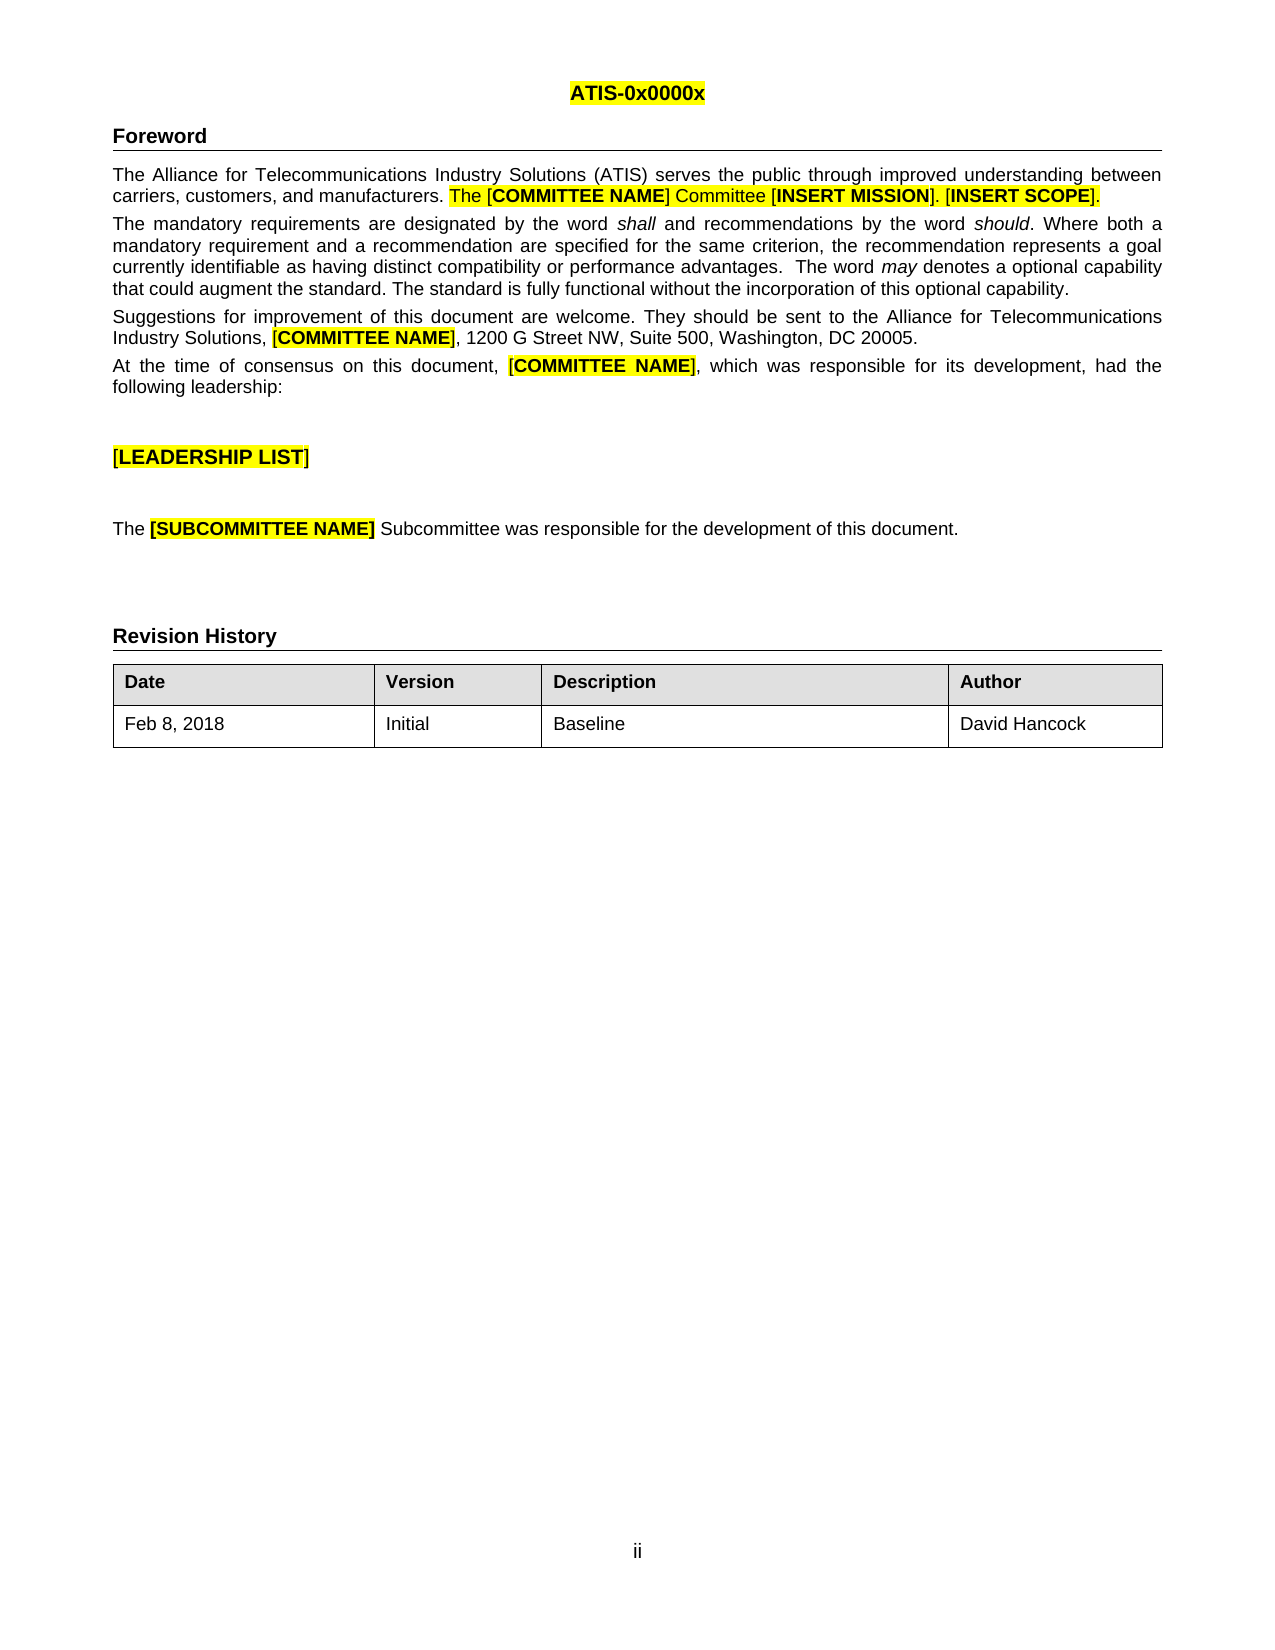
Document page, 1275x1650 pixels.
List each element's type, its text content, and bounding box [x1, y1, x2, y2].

table_cell Initial [375, 706, 541, 747]
text Suggestions for improvement of this document are welcome. They should be sent to the Alliance for Telecommunications Industry Solutions, [COMMITTEE NAME], 1200 G Street NW, Suite 500, Washington, DC 20005. [112, 305, 1162, 348]
text The Alliance for Telecommunications Industry Solutions (ATIS) serves the public through improved understanding between carriers, customers, and manufacturers. The [COMMITTEE NAME] Committee [INSERT MISSION]. [INSERT SCOPE]. [112, 163, 1162, 207]
text The [SUBCOMMITTEE NAME] Subcommittee was responsible for the development of this document. [112, 517, 1162, 539]
table_cell David Hancock [949, 706, 1162, 747]
table_header Version [375, 665, 541, 705]
table_cell Baseline [542, 706, 948, 747]
table_header Description [542, 665, 948, 705]
text [LEADERSHIP LIST] [112, 444, 1162, 468]
text The mandatory requirements are designated by the word shall and recommendations by the word should. Where both a mandatory requirement and a recommendation are specified for the same criterion, the recommendation represents a goal currently identifiable as having distinct compatibility or performance advantages. The word may denotes a optional capability that could augment the standard. The standard is fully functional without the incorporation of this optional capability. [112, 213, 1162, 299]
text Foreword [112, 124, 1162, 151]
table_header Author [949, 665, 1162, 705]
table_header Date [114, 665, 374, 705]
text Revision History [112, 624, 1162, 651]
table_cell Feb 8, 2018 [114, 706, 374, 747]
text At the time of consensus on this document, [COMMITTEE NAME], which was responsible for its development, had the following leadership: [112, 355, 1162, 398]
